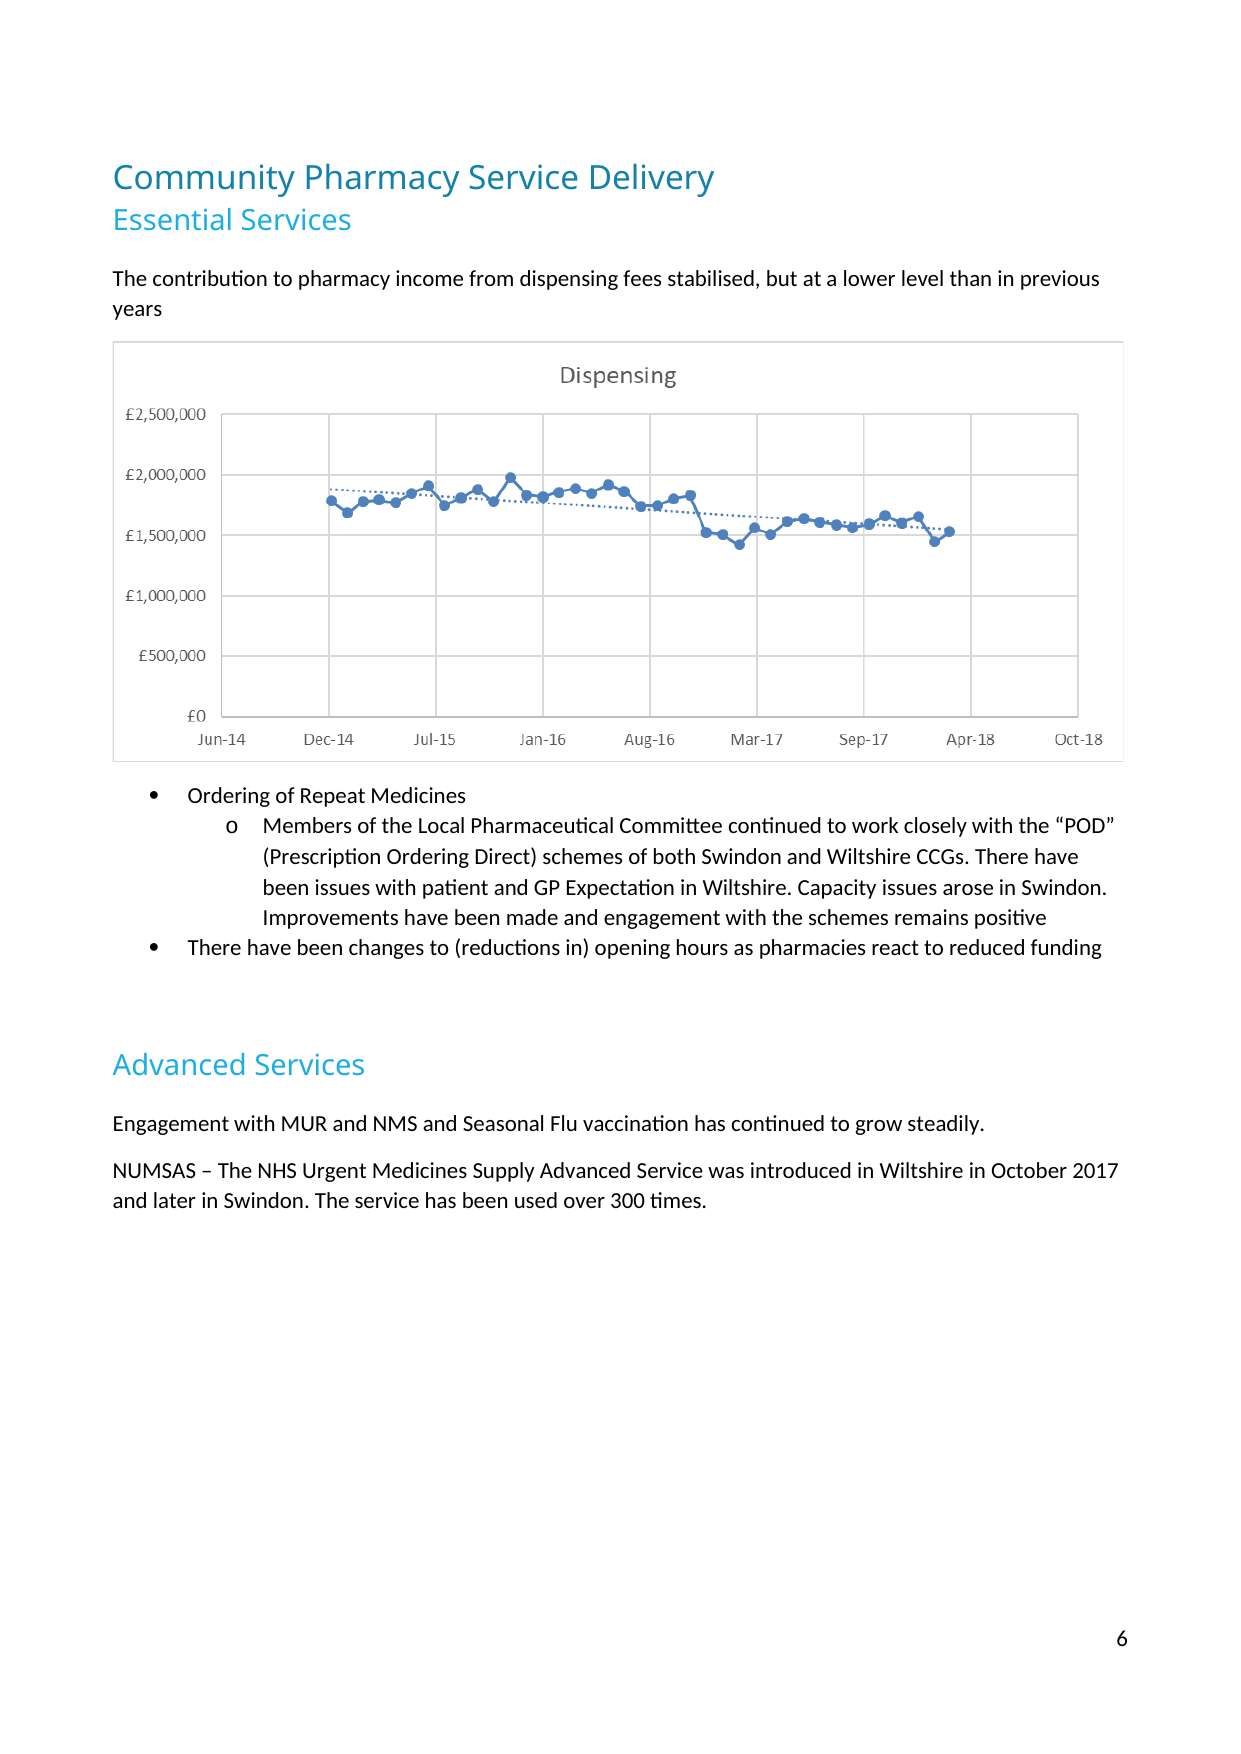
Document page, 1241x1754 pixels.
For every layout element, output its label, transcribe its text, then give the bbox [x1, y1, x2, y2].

text NUMSAS – The NHS Urgent Medicines Supply Advanced Service was introduced in Wiltshire in October 2017 and later in Swindon. The service has been used over 300 times. [112, 1156, 1128, 1214]
text The contribution to pharmacy income from dispensing fees stabilised, but at a lower level than in previous years [112, 264, 1128, 322]
list There have been changes to (reductions in) opening hours as pharmacies react to reduced funding [150, 933, 1128, 961]
subtitle Advanced Services [112, 1045, 1128, 1084]
list Members of the Local Pharmaceutical Committee continued to work closely with the “POD” (Prescription Ordering Direct) schemes of both Swindon and Wiltshire CCGs. There have been issues with patient and GP Expectation in Wiltshire. Capacity issues arose in Swindon. Improvements have been made and engagement with the schemes remains positive [225, 811, 1128, 931]
picture [112, 341, 1124, 762]
subtitle Community Pharmacy Service Delivery [112, 154, 1128, 199]
list Ordering of Repeat Medicines [150, 781, 1128, 809]
subtitle Essential Services [112, 199, 1128, 239]
text Engagement with MUR and NMS and Seasonal Flu vaccination has continued to grow steadily. [112, 1109, 1128, 1137]
